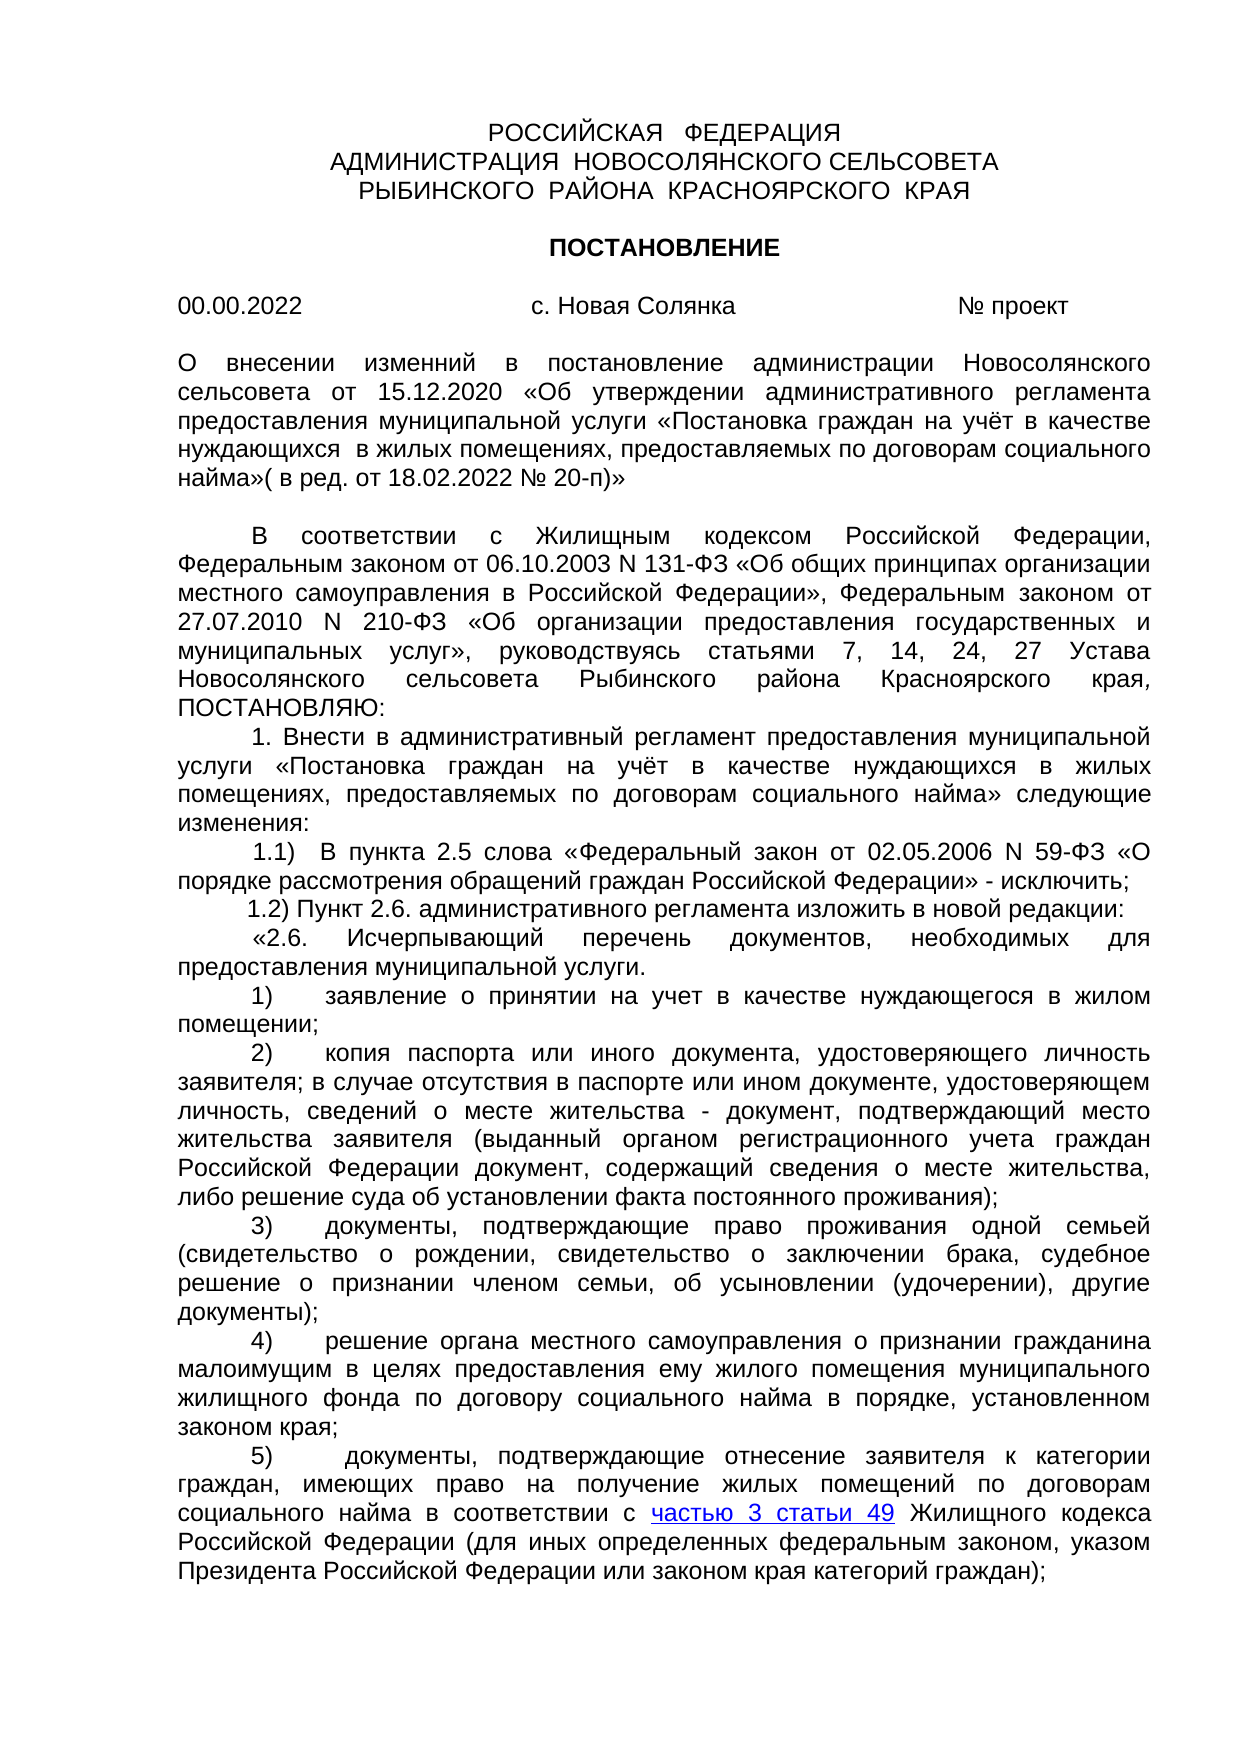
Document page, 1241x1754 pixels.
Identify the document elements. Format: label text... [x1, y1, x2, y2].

text «2.6. Исчерпывающий перечень документов, необходимых для предоставления муниципальной услуги. [177, 923, 1152, 981]
text РОССИЙСКАЯ ФЕДЕРАЦИЯ [177, 118, 1152, 147]
list заявление о принятии на учет в качестве нуждающегося в жилом помещении; [177, 981, 1152, 1038]
list копия паспорта или иного документа, удостоверяющего личность заявителя; в случае отсутствия в паспорте или ином документе, удостоверяющем личность, сведений о месте жительства - документ, подтверждающий место жительства заявителя (выданный органом регистрационного учета граждан Российской Федерации документ, содержащий сведения о месте жительства, либо решение суда об установлении факта постоянного проживания); [177, 1038, 1152, 1211]
text 1.2) Пункт 2.6. административного регламента изложить в новой редакции: [177, 894, 1152, 923]
text В соответствии с Жилищным кодексом Российской Федерации, Федеральным законом от 06.10.2003 N 131-ФЗ «Об общих принципах организации местного самоуправления в Российской Федерации», Федеральным законом от 27.07.2010 N 210-ФЗ «Об организации предоставления государственных и муниципальных услуг», руководствуясь статьями 7, 14, 24, 27 Устава Новосолянского сельсовета Рыбинского района Красноярского края, ПОСТАНОВЛЯЮ: [177, 521, 1152, 722]
text 1.1) В пункта 2.5 слова «Федеральный закон от 02.05.2006 N 59-ФЗ «О порядке рассмотрения обращений граждан Российской Федерации» - исключить; [177, 837, 1152, 894]
list решение органа местного самоуправления о признании гражданина малоимущим в целях предоставления ему жилого помещения муниципального жилищного фонда по договору социального найма в порядке, установленном законом края; [177, 1326, 1152, 1441]
text ПОСТАНОВЛЕНИЕ [177, 233, 1152, 262]
text 1. Внести в административный регламент предоставления муниципальной услуги «Постановка граждан на учёт в качестве нуждающихся в жилых помещениях, предоставляемых по договорам социального найма» следующие изменения: [177, 722, 1152, 837]
list документы, подтверждающие отнесение заявителя к категории граждан, имеющих право на получение жилых помещений по договорам социального найма в соответствии с частью 3 статьи 49 Жилищного кодекса Российской Федерации (для иных определенных федеральным законом, указом Президента Российской Федерации или законом края категорий граждан); [177, 1441, 1152, 1584]
text О внесении изменний в постановление администрации Новосолянского сельсовета от 15.12.2020 «Об утверждении административного регламента предоставления муниципальной услуги «Постановка граждан на учёт в качестве нуждающихся в жилых помещениях, предоставляемых по договорам социального найма»( в ред. от 18.02.2022 № 20-п)» [177, 348, 1152, 492]
list документы, подтверждающие право проживания одной семьей (свидетельство о рождении, свидетельство о заключении брака, судебное решение о признании членом семьи, об усыновлении (удочерении), другие документы); [177, 1211, 1152, 1326]
text 00.00.2022 с. Новая Солянка № проект [177, 291, 1152, 319]
text АДМИНИСТРАЦИЯ НОВОСОЛЯНСКОГО СЕЛЬСОВЕТА [177, 147, 1152, 176]
text РЫБИНСКОГО РАЙОНА КРАСНОЯРСКОГО КРАЯ [177, 176, 1152, 204]
